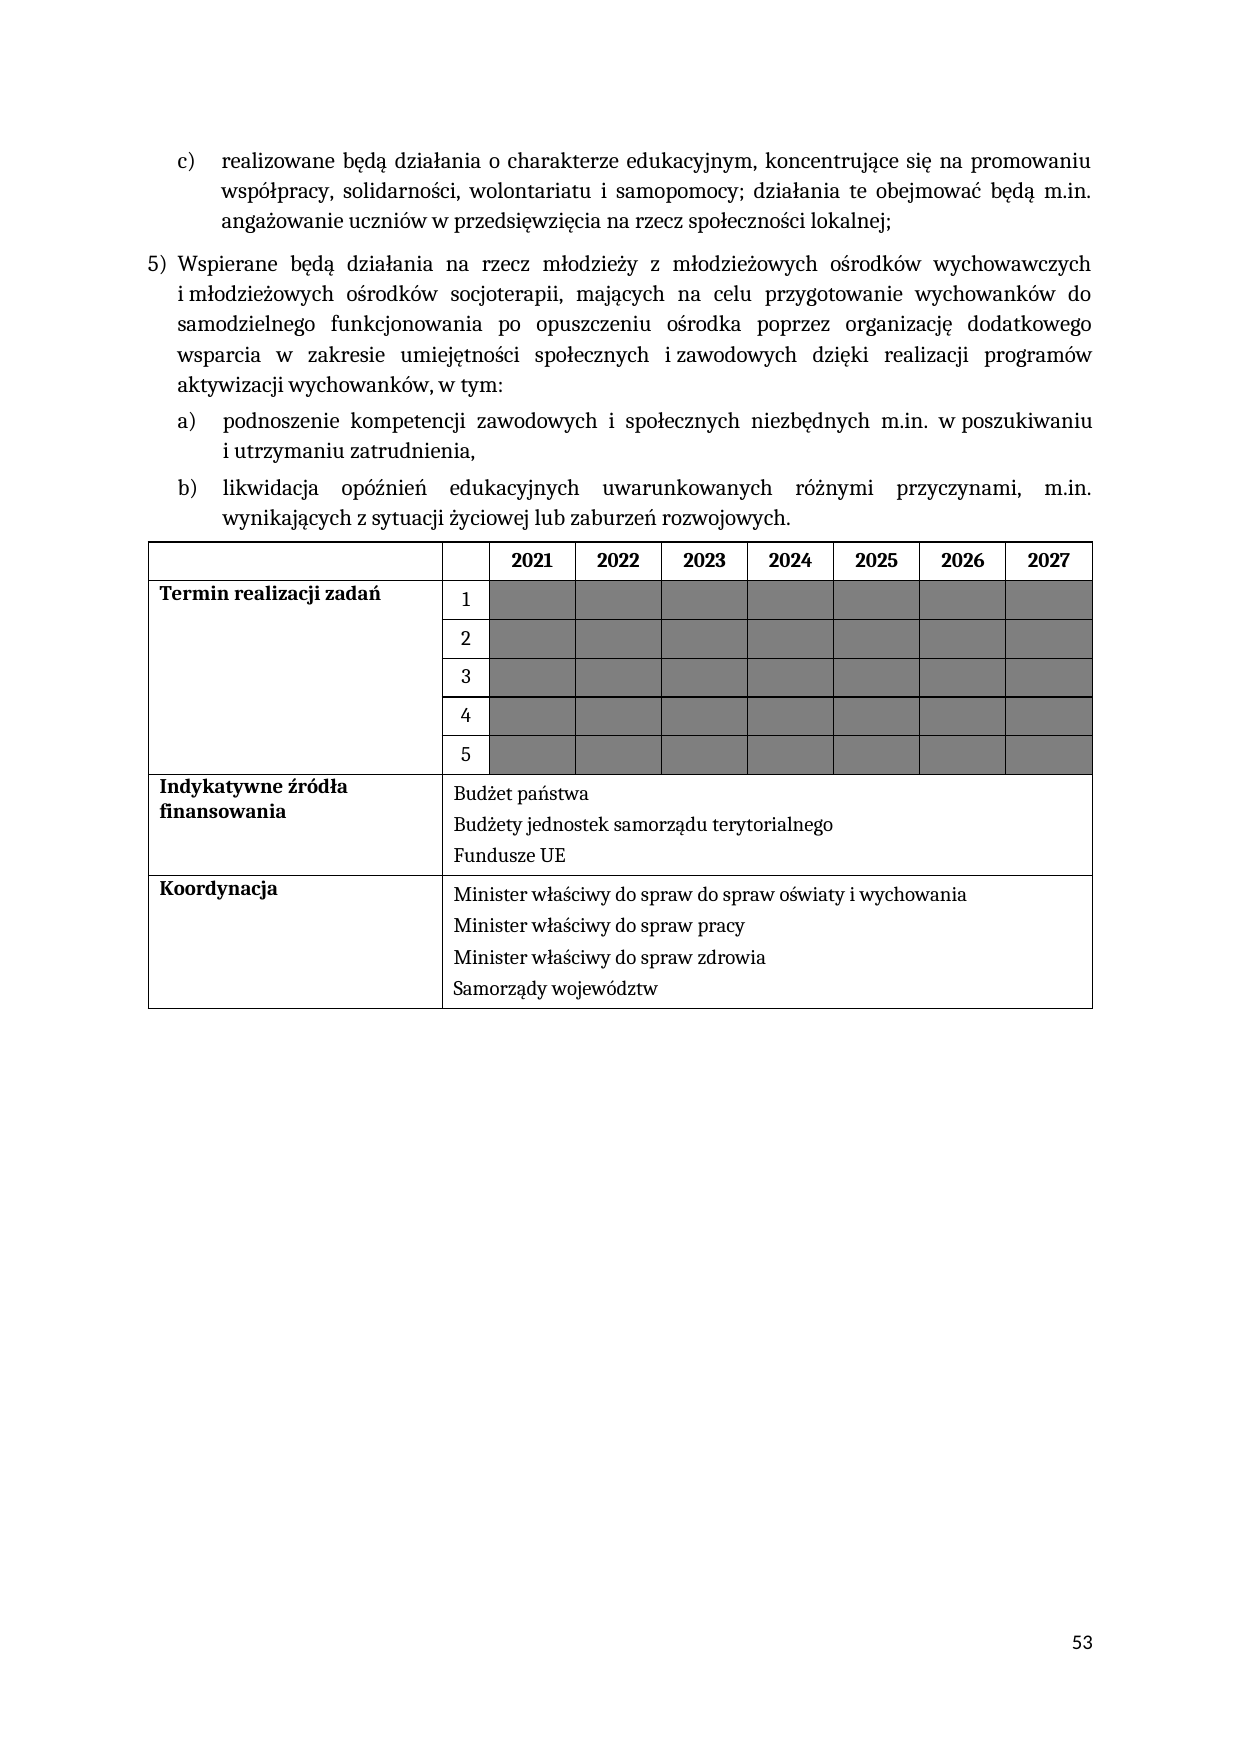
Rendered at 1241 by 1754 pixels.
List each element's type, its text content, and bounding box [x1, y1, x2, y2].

table_header 2021 [490, 543, 575, 580]
table_cell 1 [443, 581, 489, 619]
table_cell [834, 736, 919, 774]
table_cell [490, 736, 575, 774]
table_cell [576, 736, 661, 774]
table_cell [662, 659, 747, 696]
table_header 2024 [748, 543, 833, 580]
table_cell [920, 659, 1005, 696]
table_cell [490, 581, 575, 619]
table_cell Budżet państwa Budżety jednostek samorządu terytorialnego Fundusze UE [443, 775, 1092, 875]
table_cell [1006, 581, 1092, 619]
list Wspierane będą działania na rzecz młodzieży z młodzieżowych ośrodków wychowawczych i młodzieżowych ośrodków socjoterapii, mających na celu przygotowanie wychowanków do samodzielnego funkcjonowania po opuszczeniu ośrodka poprzez organizację dodatkowego wsparcia w zakresie umiejętności społecznych i zawodowych dzięki realizacji programów aktywizacji wychowanków, w tym: [148, 251, 1093, 398]
table_cell [834, 659, 919, 696]
table_cell [662, 736, 747, 774]
table_cell [662, 581, 747, 619]
table_cell [1006, 736, 1092, 774]
table_cell Indykatywne źródła finansowania [149, 775, 442, 875]
table_cell [576, 581, 661, 619]
table_cell [748, 736, 833, 774]
list podnoszenie kompetencji zawodowych i społecznych niezbędnych m.in. w poszukiwaniu i utrzymaniu zatrudnienia, [177, 408, 1093, 464]
table_cell [920, 581, 1005, 619]
table_cell [1006, 659, 1092, 696]
table_cell 5 [443, 736, 489, 774]
table_cell [834, 698, 919, 735]
table_cell [834, 581, 919, 619]
list likwidacja opóźnień edukacyjnych uwarunkowanych różnymi przyczynami, m.in. wynikających z sytuacji życiowej lub zaburzeń rozwojowych. [177, 475, 1093, 531]
table_header 2023 [662, 543, 747, 580]
table_header 2022 [576, 543, 661, 580]
table_cell [576, 698, 661, 735]
table_cell [490, 659, 575, 696]
table_cell [662, 698, 747, 735]
table_cell Minister właściwy do spraw do spraw oświaty i wychowania Minister właściwy do spraw pracy Minister właściwy do spraw zdrowia Samorządy województw [443, 876, 1092, 1008]
table_cell [576, 620, 661, 658]
table_header 2025 [834, 543, 919, 580]
table_cell Termin realizacji zadań [149, 581, 442, 774]
table_cell 2 [443, 620, 489, 658]
table_cell [748, 659, 833, 696]
table_cell [748, 620, 833, 658]
table_cell [1006, 620, 1092, 658]
table_header [443, 543, 489, 580]
table_header 2027 [1006, 543, 1092, 580]
table_cell 4 [443, 698, 489, 735]
table_cell 3 [443, 659, 489, 696]
table_cell [576, 659, 661, 696]
text c) realizowane będą działania o charakterze edukacyjnym, koncentrujące się na promowaniu współpracy, solidarności, wolontariatu i samopomocy; działania te obejmować będą m.in. angażowanie uczniów w przedsięwzięcia na rzecz społeczności lokalnej; [177, 148, 1093, 234]
table_cell Koordynacja [149, 876, 442, 1008]
table_cell [920, 736, 1005, 774]
table_cell [490, 698, 575, 735]
table_cell [920, 698, 1005, 735]
table_cell [1006, 698, 1092, 735]
table_cell [490, 620, 575, 658]
table_cell [834, 620, 919, 658]
table_cell [662, 620, 747, 658]
table_cell [748, 581, 833, 619]
table_cell [748, 698, 833, 735]
table_header 2026 [920, 543, 1005, 580]
table_cell [920, 620, 1005, 658]
table_header [149, 543, 442, 580]
